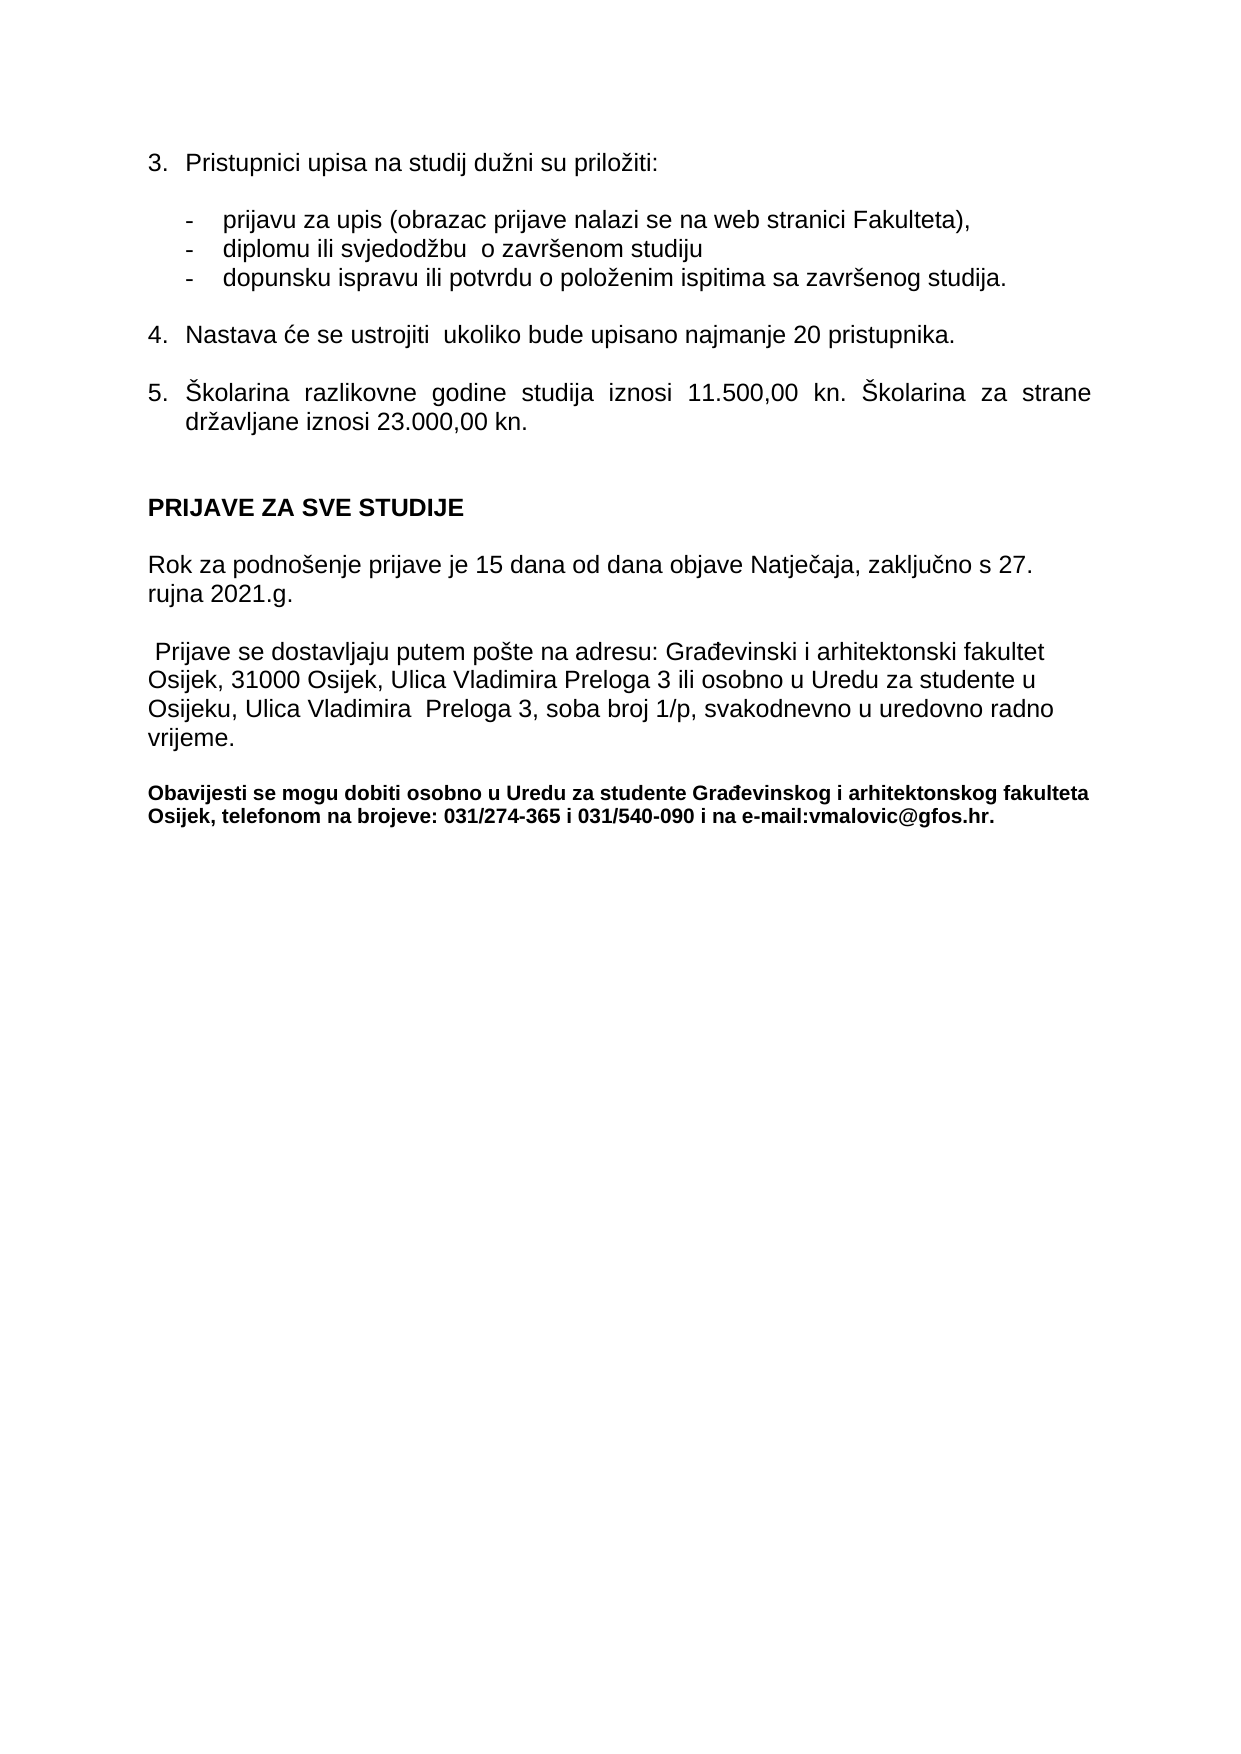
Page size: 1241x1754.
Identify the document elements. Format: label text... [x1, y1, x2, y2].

list prijavu za upis (obrazac prijave nalazi se na web stranici Fakulteta), [185, 205, 1093, 234]
list dopunsku ispravu ili potvrdu o položenim ispitima sa završenog studija. [185, 263, 1093, 292]
list diplomu ili svjedodžbu o završenom studiju [185, 234, 1093, 263]
text Prijave se dostavljaju putem pošte na adresu: Građevinski i arhitektonski fakultet Osijek, 31000 Osijek, Ulica Vladimira Preloga 3 ili osobno u Uredu za studente u Osijeku, Ulica Vladimira Preloga 3, soba broj 1/p, svakodnevno u uredovno radno vrijeme. [148, 637, 1093, 752]
list Školarina razlikovne godine studija iznosi 11.500,00 kn. Školarina za strane državljane iznosi 23.000,00 kn. [148, 378, 1093, 435]
text Obavijesti se mogu dobiti osobno u Uredu za studente Građevinskog i arhitektonskog fakulteta Osijek, telefonom na brojeve: 031/274-365 i 031/540-090 i na e-mail:vmalovic@gfos.hr. [148, 780, 1093, 828]
list Pristupnici upisa na studij dužni su priložiti: [148, 148, 1093, 176]
list Nastava će se ustrojiti ukoliko bude upisano najmanje 20 pristupnika. [148, 320, 1093, 349]
text PRIJAVE ZA SVE STUDIJE [148, 493, 1093, 522]
text Rok za podnošenje prijave je 15 dana od dana objave Natječaja, zaključno s 27. rujna 2021.g. [148, 550, 1093, 608]
